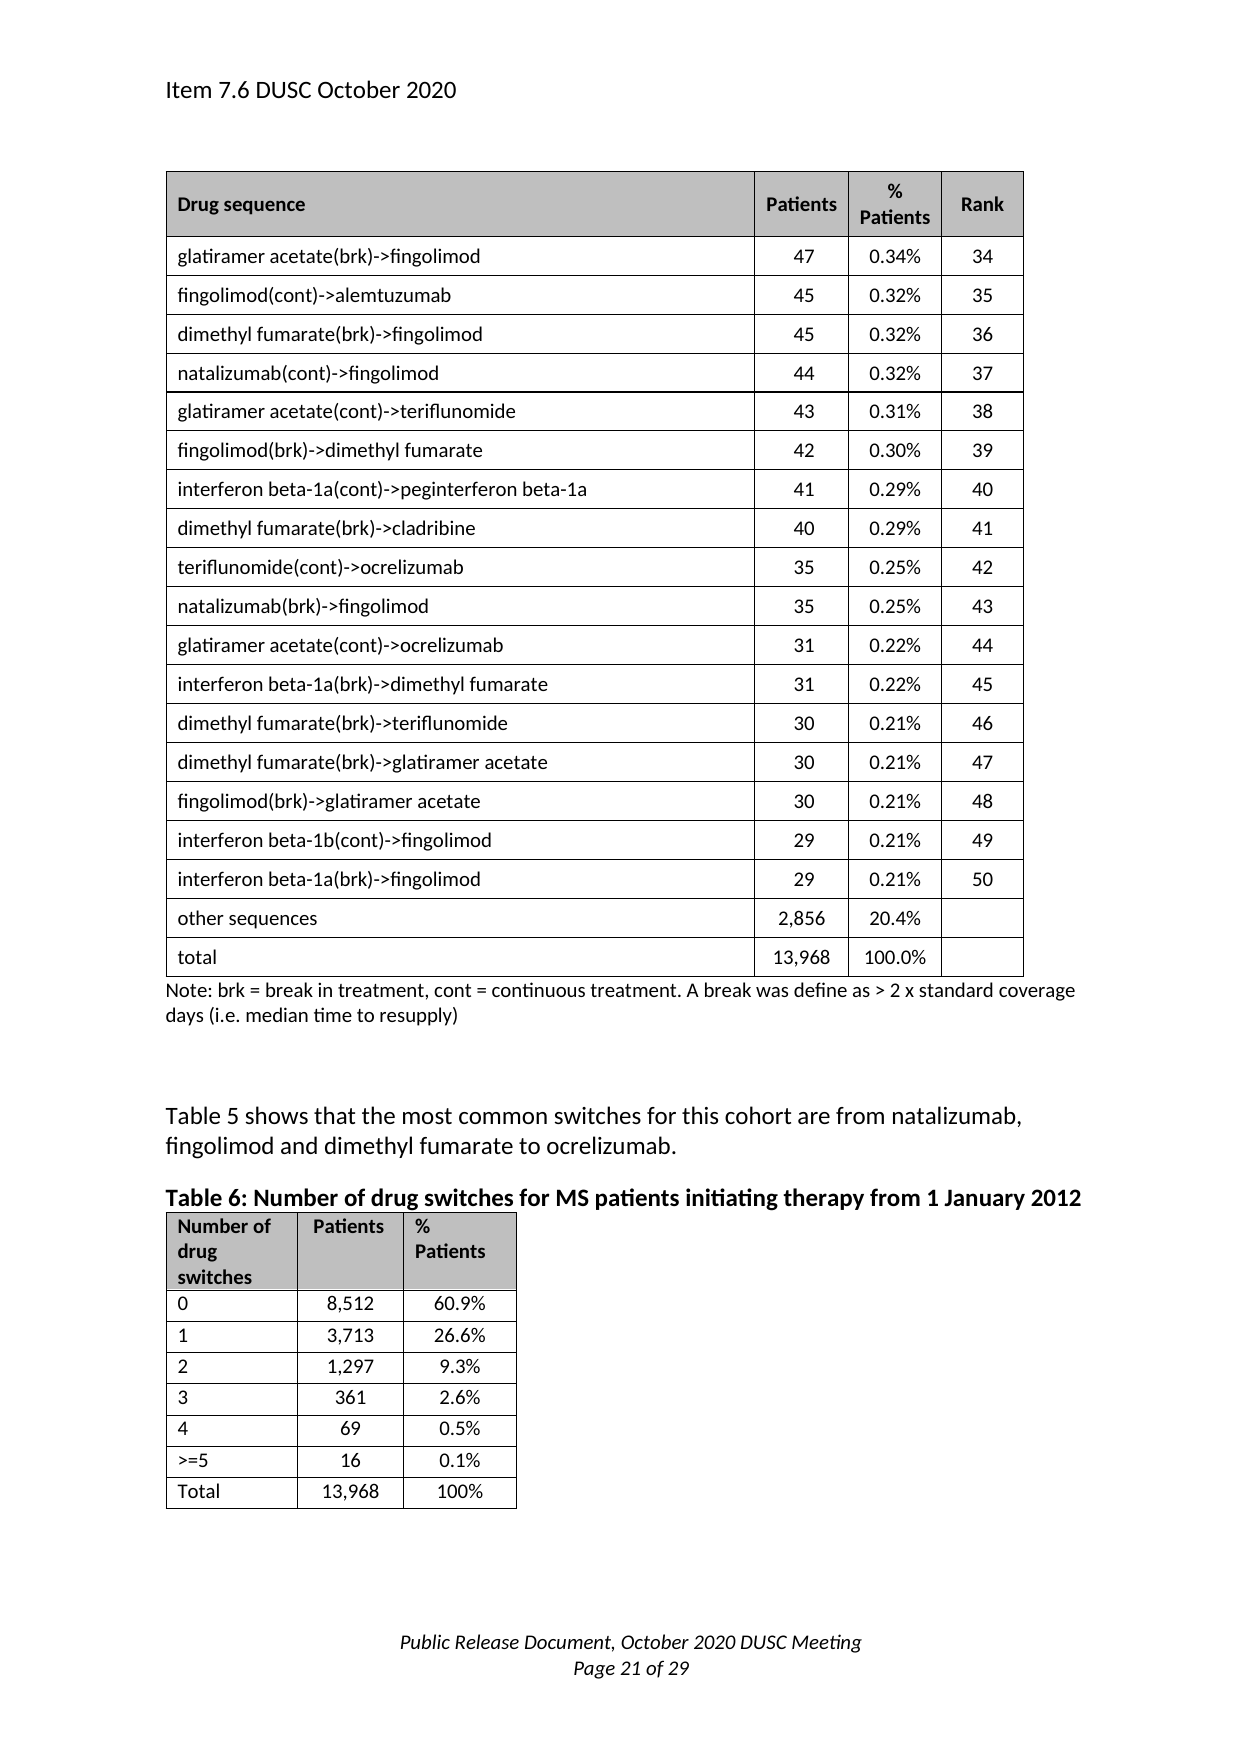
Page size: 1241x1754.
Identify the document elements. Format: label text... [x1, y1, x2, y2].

table_cell glatiramer acetate(cont)->ocrelizumab [167, 626, 754, 664]
table_cell 45 [755, 315, 848, 352]
table_header Drug sequence [167, 172, 754, 236]
table_cell 361 [298, 1384, 403, 1414]
table_cell 41 [942, 509, 1023, 547]
table_cell 43 [942, 587, 1023, 625]
table_cell 42 [755, 431, 848, 469]
table_cell 0.31% [849, 393, 941, 430]
table_cell 20.4% [849, 899, 941, 937]
table_header Patients [298, 1213, 403, 1289]
table_cell fingolimod(brk)->glatiramer acetate [167, 782, 754, 820]
table_cell 3 [167, 1384, 297, 1414]
table_cell 47 [942, 743, 1023, 781]
table_header % Patients [404, 1213, 516, 1289]
table_cell 8,512 [298, 1291, 403, 1321]
table_cell 2 [167, 1353, 297, 1383]
table_cell 42 [942, 548, 1023, 586]
table_cell 45 [755, 276, 848, 313]
table_cell 0.21% [849, 743, 941, 781]
table_cell 0.21% [849, 782, 941, 820]
table_cell interferon beta-1b(cont)->fingolimod [167, 821, 754, 859]
table_cell dimethyl fumarate(brk)->teriflunomide [167, 704, 754, 742]
table_cell natalizumab(brk)->fingolimod [167, 587, 754, 625]
table_cell 0.21% [849, 704, 941, 742]
table_cell 39 [942, 431, 1023, 469]
table_header Patients [755, 172, 848, 236]
table_cell 16 [298, 1447, 403, 1477]
table_cell 40 [942, 470, 1023, 508]
table_cell other sequences [167, 899, 754, 937]
table_header Number of drug switches [167, 1213, 297, 1289]
table_cell 31 [755, 626, 848, 664]
text Table 5 shows that the most common switches for this cohort are from natalizumab, fingolimod and dimethyl fumarate to ocrelizumab. [165, 1100, 1098, 1161]
table_cell 0.30% [849, 431, 941, 469]
table_cell 35 [755, 548, 848, 586]
table_cell [942, 899, 1023, 937]
table_cell 0.34% [849, 237, 941, 274]
table_cell [942, 938, 1023, 976]
table_cell 34 [942, 237, 1023, 274]
table_cell interferon beta-1a(cont)->peginterferon beta-1a [167, 470, 754, 508]
table_cell 0.25% [849, 548, 941, 586]
table_cell 30 [755, 782, 848, 820]
table_cell 43 [755, 393, 848, 430]
table_cell 0.1% [404, 1447, 516, 1477]
table_cell 100.0% [849, 938, 941, 976]
table_cell 31 [755, 665, 848, 703]
table_cell fingolimod(brk)->dimethyl fumarate [167, 431, 754, 469]
table_cell 9.3% [404, 1353, 516, 1383]
table_cell Total [167, 1478, 297, 1508]
table_header % Patients [849, 172, 941, 236]
table_cell 30 [755, 743, 848, 781]
table_cell 0 [167, 1291, 297, 1321]
table_cell 30 [755, 704, 848, 742]
table_cell 0.21% [849, 860, 941, 898]
table_cell 44 [755, 354, 848, 391]
table_cell 69 [298, 1416, 403, 1446]
table_cell interferon beta-1a(brk)->fingolimod [167, 860, 754, 898]
table_cell dimethyl fumarate(brk)->cladribine [167, 509, 754, 547]
table_cell natalizumab(cont)->fingolimod [167, 354, 754, 391]
table_cell 29 [755, 821, 848, 859]
table_cell 100% [404, 1478, 516, 1508]
table_cell 60.9% [404, 1291, 516, 1321]
table_cell 13,968 [755, 938, 848, 976]
table_cell 45 [942, 665, 1023, 703]
table_cell 0.5% [404, 1416, 516, 1446]
table_cell 2.6% [404, 1384, 516, 1414]
table_cell glatiramer acetate(cont)->teriflunomide [167, 393, 754, 430]
table_cell 26.6% [404, 1322, 516, 1352]
table_cell 46 [942, 704, 1023, 742]
text Note: brk = break in treatment, cont = continuous treatment. A break was define as > 2 x standard coverage days (i.e. median time to resupply) [165, 977, 1098, 1028]
table_cell 41 [755, 470, 848, 508]
table_cell 38 [942, 393, 1023, 430]
table_cell dimethyl fumarate(brk)->glatiramer acetate [167, 743, 754, 781]
table_cell 0.25% [849, 587, 941, 625]
table_cell 13,968 [298, 1478, 403, 1508]
table_cell >=5 [167, 1447, 297, 1477]
table_cell 35 [942, 276, 1023, 313]
table_cell 0.22% [849, 626, 941, 664]
table_cell 0.32% [849, 315, 941, 352]
table_cell 0.32% [849, 276, 941, 313]
table_cell fingolimod(cont)->alemtuzumab [167, 276, 754, 313]
table_cell 29 [755, 860, 848, 898]
table_cell 1,297 [298, 1353, 403, 1383]
table_cell 0.21% [849, 821, 941, 859]
table_cell 1 [167, 1322, 297, 1352]
table_cell interferon beta-1a(brk)->dimethyl fumarate [167, 665, 754, 703]
table_cell 0.29% [849, 509, 941, 547]
table_cell 37 [942, 354, 1023, 391]
table_cell 3,713 [298, 1322, 403, 1352]
table_cell 36 [942, 315, 1023, 352]
table_cell 40 [755, 509, 848, 547]
table_cell 4 [167, 1416, 297, 1446]
table_cell teriflunomide(cont)->ocrelizumab [167, 548, 754, 586]
table_cell glatiramer acetate(brk)->fingolimod [167, 237, 754, 274]
table_cell 35 [755, 587, 848, 625]
table_cell 47 [755, 237, 848, 274]
table_cell 0.29% [849, 470, 941, 508]
table_cell 0.22% [849, 665, 941, 703]
table_cell 44 [942, 626, 1023, 664]
text Table 6: Number of drug switches for MS patients initiating therapy from 1 January 2012 [165, 1182, 1098, 1212]
table_cell 48 [942, 782, 1023, 820]
table_cell 49 [942, 821, 1023, 859]
table_cell total [167, 938, 754, 976]
table_cell 2,856 [755, 899, 848, 937]
table_header Rank [942, 172, 1023, 236]
table_cell 0.32% [849, 354, 941, 391]
table_cell 50 [942, 860, 1023, 898]
table_cell dimethyl fumarate(brk)->fingolimod [167, 315, 754, 352]
